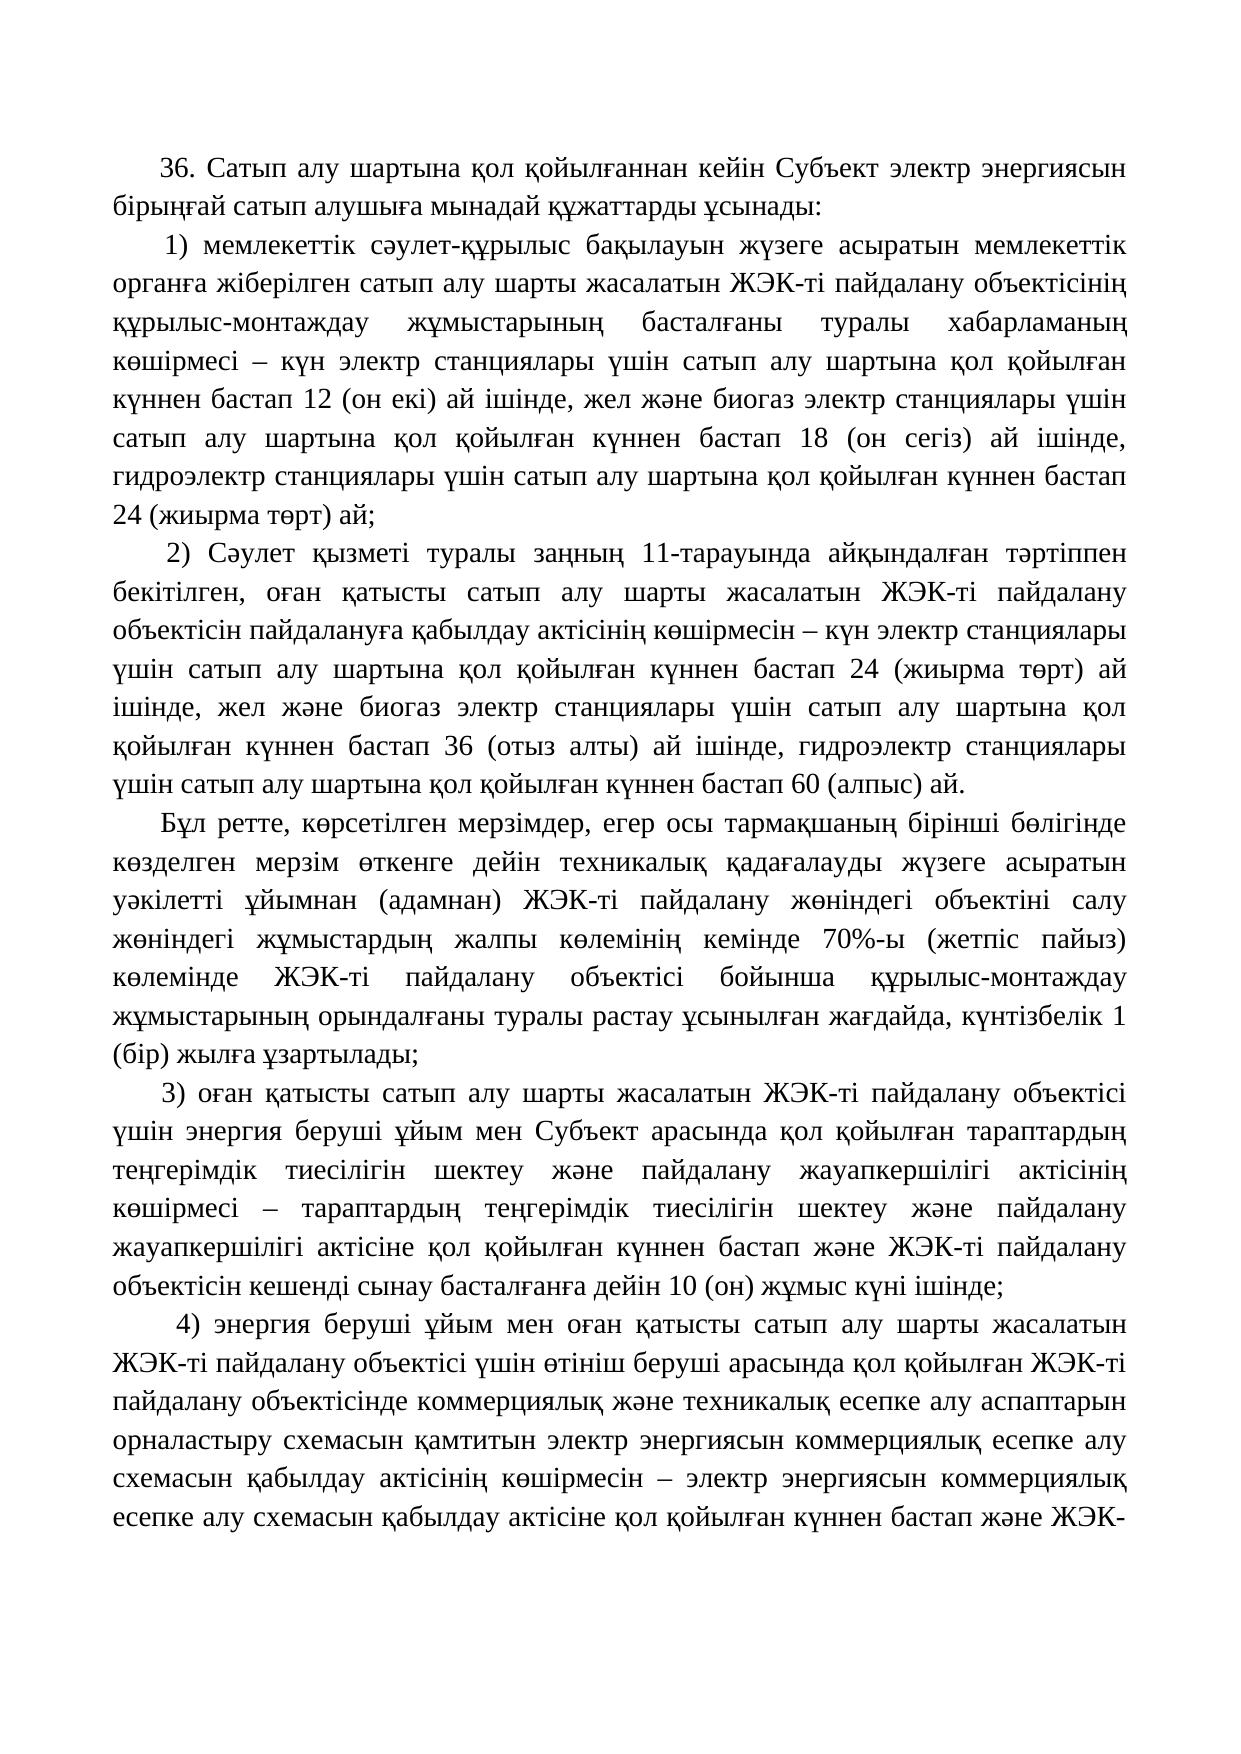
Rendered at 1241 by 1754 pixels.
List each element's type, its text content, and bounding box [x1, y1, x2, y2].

text 36. Сатып алу шартына қол қойылғаннан кейін Субъект электр энергиясын бірыңғай сатып алушыға мынадай құжаттарды ұсынады: [112, 150, 1128, 222]
text 2) Сәулет қызметі туралы заңның 11-тарауында айқындалған тәртіппен бекітілген, оған қатысты сатып алу шарты жасалатын ЖЭК-ті пайдалану объектісін пайдалануға қабылдау актісінің көшірмесін – күн электр станциялары үшін сатып алу шартына қол қойылған күннен бастап 24 (жиырма төрт) ай ішінде, жел және биогаз электр станциялары үшін сатып алу шартына қол қойылған күннен бастап 36 (отыз алты) ай ішінде, гидроэлектр станциялары үшін сатып алу шартына қол қойылған күннен бастап 60 (алпыс) ай. [112, 535, 1128, 800]
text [112, 1306, 1128, 1532]
text 1) мемлекеттік сәулет-құрылыс бақылауын жүзеге асыратын мемлекеттік органға жіберілген сатып алу шарты жасалатын ЖЭК-ті пайдалану объектісінің құрылыс-монтаждау жұмыстарының басталғаны туралы хабарламаның көшірмесі – күн электр станциялары үшін сатып алу шартына қол қойылған күннен бастап 12 (он екі) ай ішінде, жел және биогаз электр станциялары үшін сатып алу шартына қол қойылған күннен бастап 18 (он сегіз) ай ішінде, гидроэлектр станциялары үшін сатып алу шартына қол қойылған күннен бастап 24 (жиырма төрт) ай; [112, 227, 1128, 530]
text Бұл ретте, көрсетілген мерзімдер, егер осы тармақшаның бірінші бөлігінде көзделген мерзім өткенге дейін техникалық қадағалауды жүзеге асыратын уәкілетті ұйымнан (адамнан) ЖЭК-ті пайдалану жөніндегі объектіні салу жөніндегі жұмыстардың жалпы көлемінің кемінде 70%-ы (жетпіс пайыз) көлемінде ЖЭК-ті пайдалану объектісі бойынша құрылыс-монтаждау жұмыстарының орындалғаны туралы растау ұсынылған жағдайда, күнтізбелік 1 (бір) жылға ұзартылады; [112, 805, 1128, 1070]
text 3) оған қатысты сатып алу шарты жасалатын ЖЭК-ті пайдалану объектісі үшін энергия беруші ұйым мен Субъект арасында қол қойылған тараптардың теңгерімдік тиесілігін шектеу және пайдалану жауапкершілігі актісінің көшірмесі – тараптардың теңгерімдік тиесілігін шектеу және пайдалану жауапкершілігі актісіне қол қойылған күннен бастап және ЖЭК-ті пайдалану объектісін кешенді сынау басталғанға дейін 10 (он) жұмыс күні ішінде; [112, 1075, 1128, 1301]
